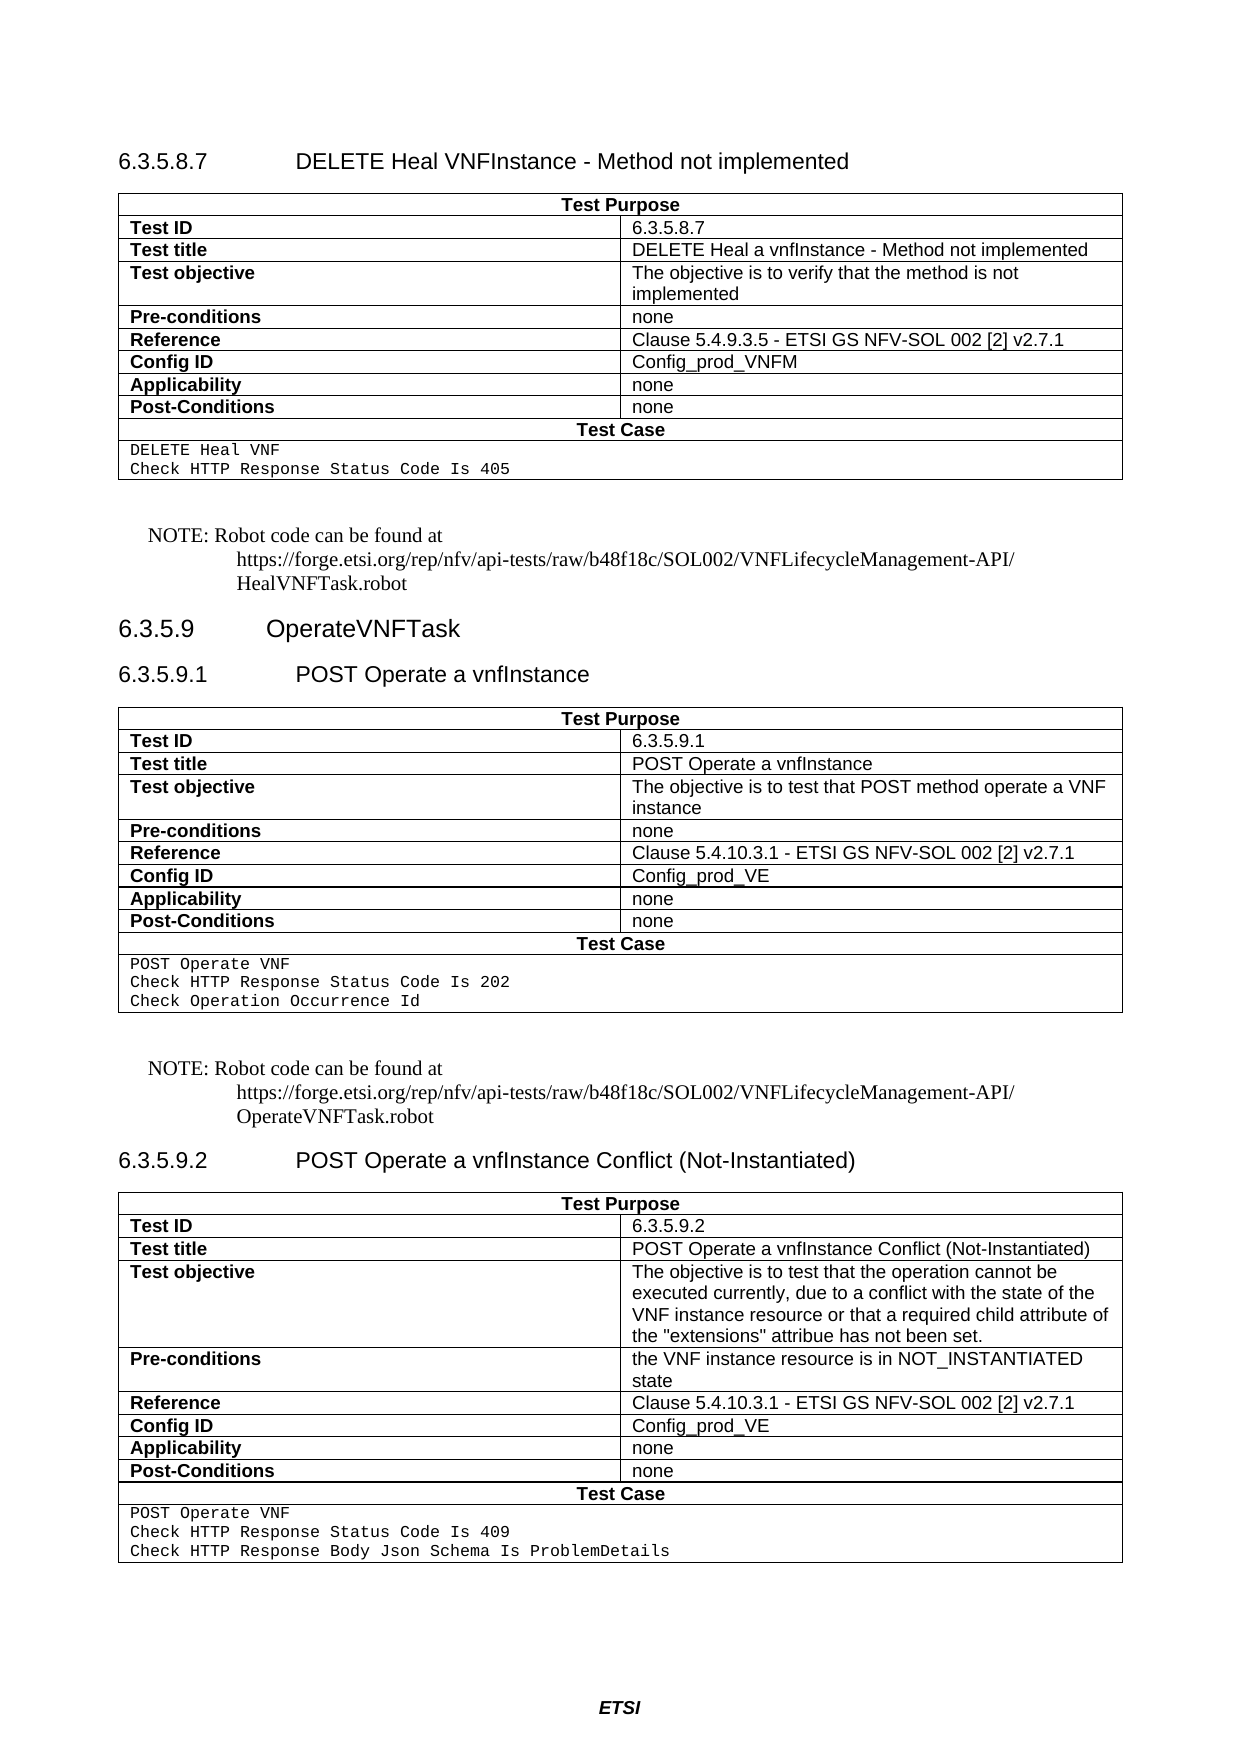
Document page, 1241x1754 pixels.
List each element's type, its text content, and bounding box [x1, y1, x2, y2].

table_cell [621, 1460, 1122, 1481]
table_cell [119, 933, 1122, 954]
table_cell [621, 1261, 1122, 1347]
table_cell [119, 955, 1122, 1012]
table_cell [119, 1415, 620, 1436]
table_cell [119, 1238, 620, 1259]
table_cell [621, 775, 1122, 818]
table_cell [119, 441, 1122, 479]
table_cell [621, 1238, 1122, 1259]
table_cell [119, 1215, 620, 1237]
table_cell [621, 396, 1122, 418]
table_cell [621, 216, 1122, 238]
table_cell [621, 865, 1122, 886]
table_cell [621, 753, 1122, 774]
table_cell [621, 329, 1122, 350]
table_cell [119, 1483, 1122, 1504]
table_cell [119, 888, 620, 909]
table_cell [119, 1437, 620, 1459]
subtitle 6.3.5.9.1 POST Operate a vnfInstance [118, 661, 1122, 688]
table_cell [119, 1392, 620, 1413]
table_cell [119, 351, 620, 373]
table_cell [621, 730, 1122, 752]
subtitle 6.3.5.9 OperateVNFTask [118, 614, 1122, 643]
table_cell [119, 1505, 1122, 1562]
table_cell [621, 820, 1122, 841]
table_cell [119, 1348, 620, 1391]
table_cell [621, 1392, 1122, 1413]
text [148, 523, 1122, 595]
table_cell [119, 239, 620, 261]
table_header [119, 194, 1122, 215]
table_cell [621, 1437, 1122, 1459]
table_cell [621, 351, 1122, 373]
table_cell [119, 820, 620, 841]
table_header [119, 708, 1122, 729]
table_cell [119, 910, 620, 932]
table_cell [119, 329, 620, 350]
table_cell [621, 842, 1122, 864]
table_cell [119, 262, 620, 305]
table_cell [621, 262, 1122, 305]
subtitle 6.3.5.9.2 POST Operate a vnfInstance Conflict (Not-Instantiated) [118, 1147, 1122, 1173]
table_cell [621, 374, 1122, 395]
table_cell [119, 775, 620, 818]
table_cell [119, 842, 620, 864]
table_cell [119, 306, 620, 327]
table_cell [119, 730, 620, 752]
text NOTE: Robot code can be found at https://forge.etsi.org/rep/nfv/api-tests/raw/b48f18c/SOL002/VNFLifecycleManagement-API/OperateVNFTask.robot [148, 1056, 1122, 1128]
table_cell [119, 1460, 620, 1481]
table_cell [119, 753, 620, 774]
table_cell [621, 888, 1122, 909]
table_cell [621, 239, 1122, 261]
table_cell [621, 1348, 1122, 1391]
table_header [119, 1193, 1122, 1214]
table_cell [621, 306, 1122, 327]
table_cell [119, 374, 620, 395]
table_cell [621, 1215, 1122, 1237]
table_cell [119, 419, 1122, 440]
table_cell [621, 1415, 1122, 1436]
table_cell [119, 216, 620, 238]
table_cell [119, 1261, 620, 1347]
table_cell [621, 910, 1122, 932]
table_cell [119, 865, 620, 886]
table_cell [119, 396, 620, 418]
subtitle 6.3.5.8.7 DELETE Heal VNFInstance - Method not implemented [118, 148, 1122, 174]
